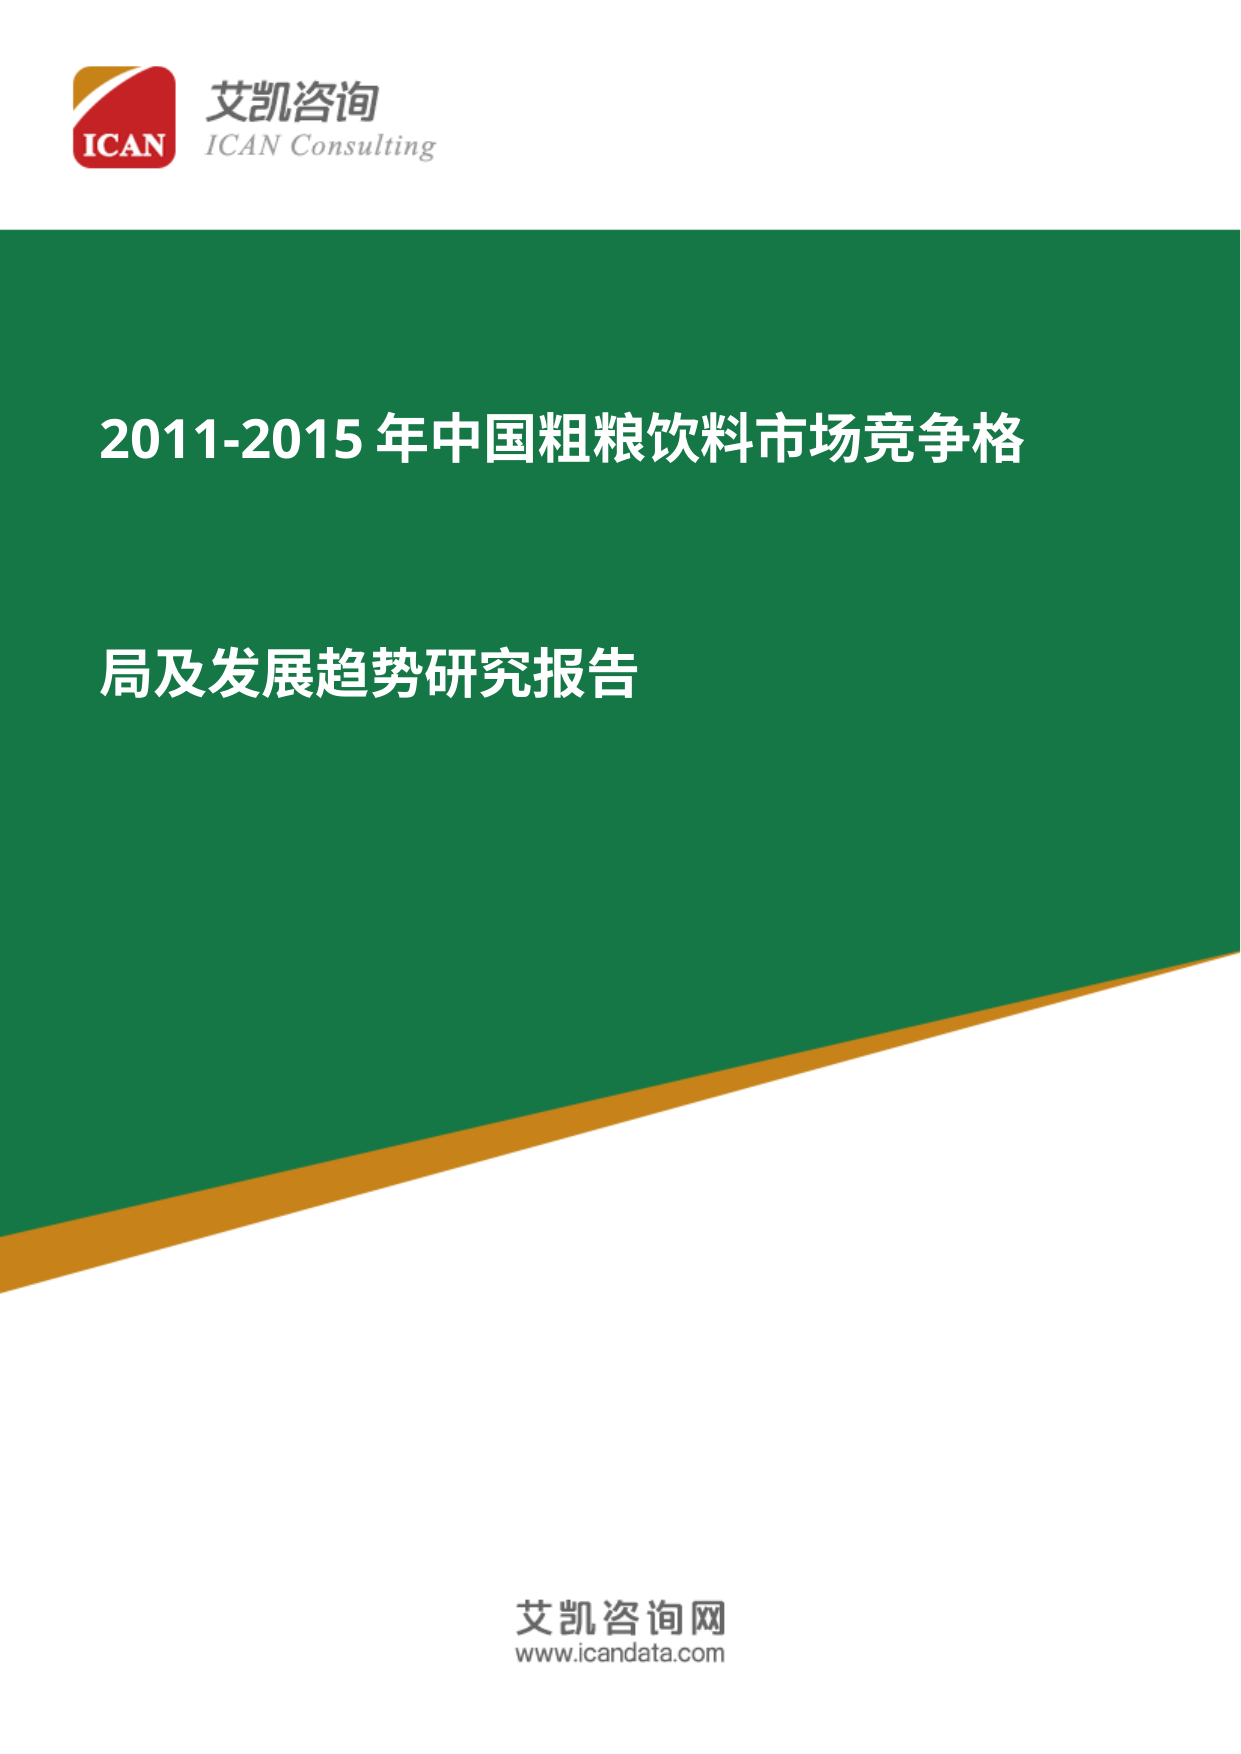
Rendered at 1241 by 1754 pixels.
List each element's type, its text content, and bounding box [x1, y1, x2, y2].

picture [0, 5, 1241, 1754]
subtitle 2011-2015年中国粗粮饮料市场竞争格局及发展趋势研究报告 [99, 386, 1053, 718]
